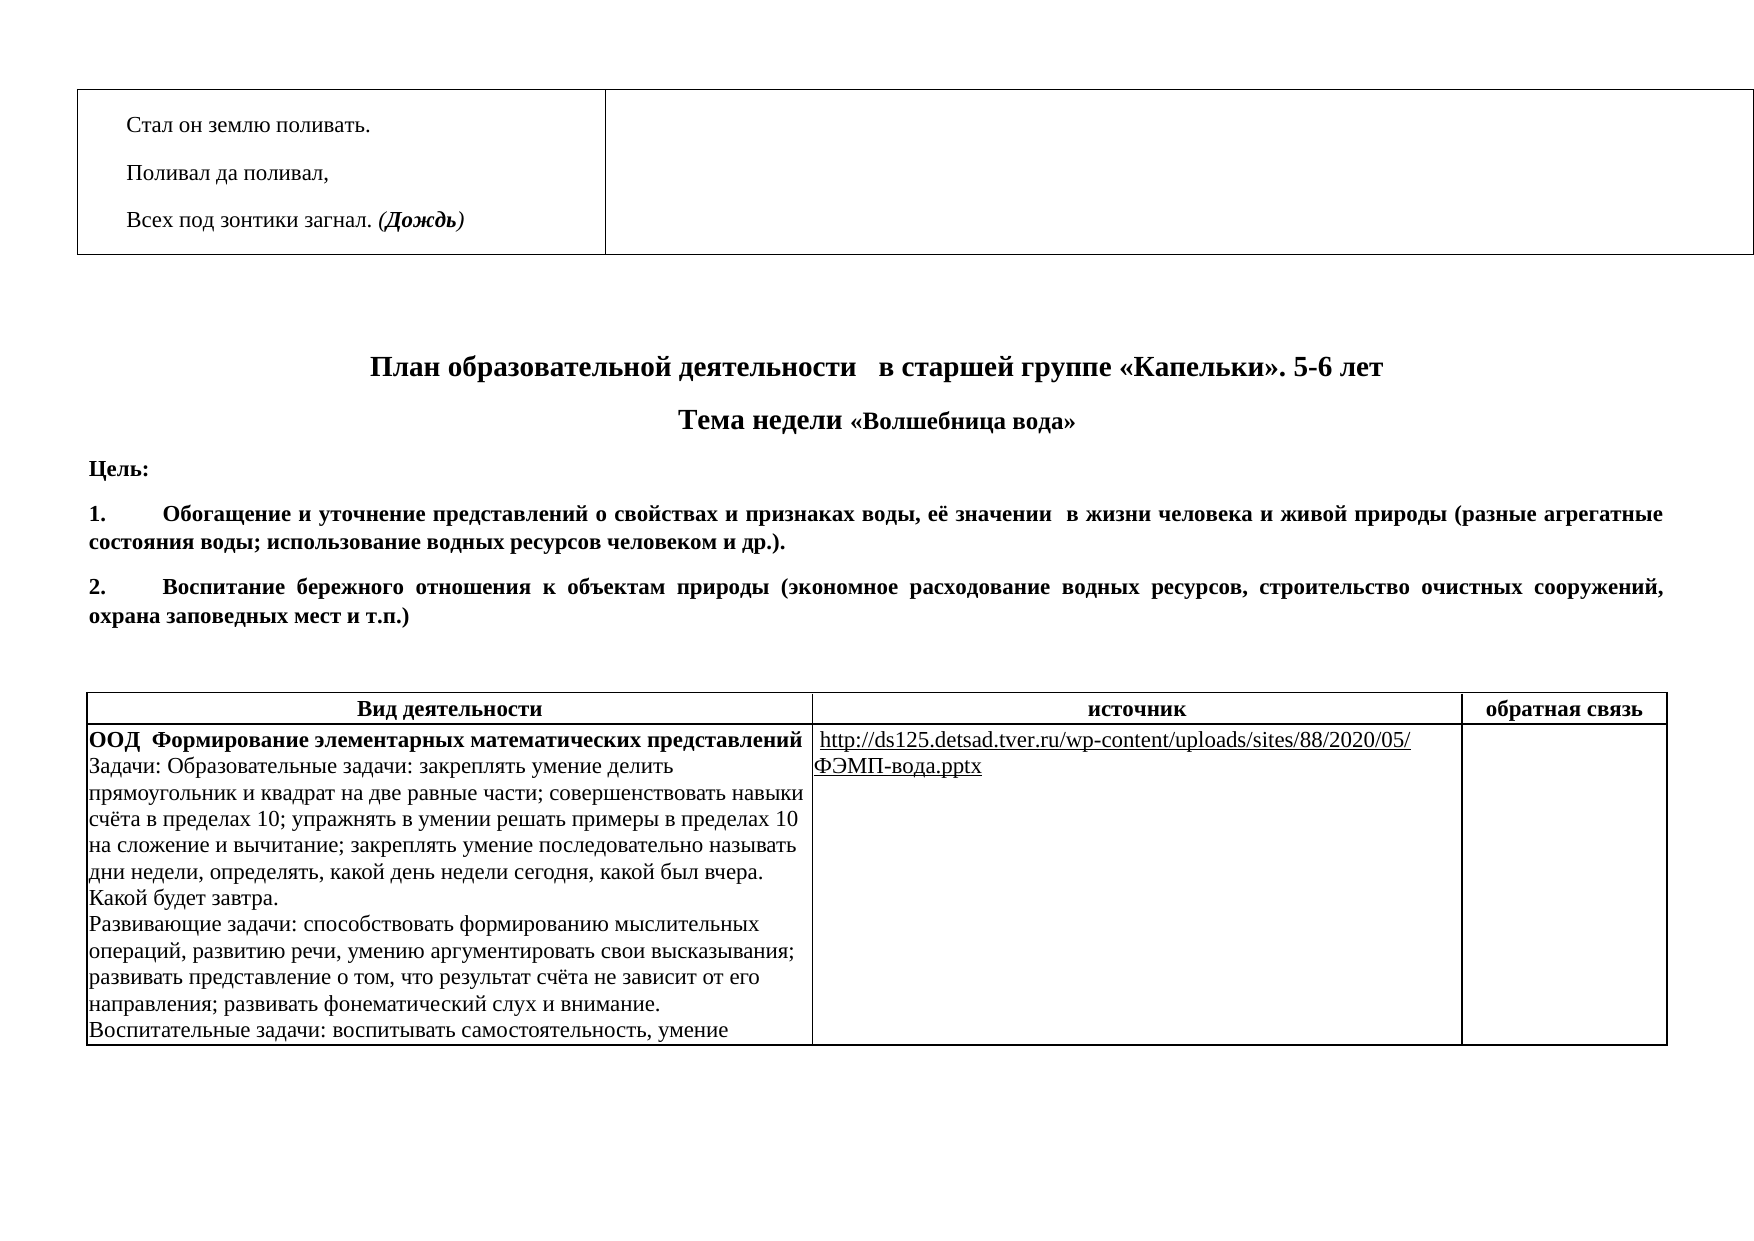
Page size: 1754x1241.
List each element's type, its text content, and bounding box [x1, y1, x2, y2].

text 2. Воспитание бережного отношения к объектам природы (экономное расходование водных ресурсов, строительство очистных сооружений, охрана заповедных мест и т.п.) [89, 573, 1665, 628]
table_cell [813, 725, 1461, 1044]
text Тема недели «Волшебница вода» [89, 402, 1665, 435]
table_cell [606, 90, 1753, 254]
table_header источник [813, 693, 1462, 723]
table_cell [78, 90, 605, 254]
table_header обратная связь [1463, 693, 1666, 723]
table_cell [88, 725, 812, 1044]
table_cell [1463, 725, 1666, 1044]
table_header Вид деятельности [88, 693, 812, 723]
text Цель: [89, 454, 1665, 481]
text План образовательной деятельности в старшей группе «Капельки». 5-6 лет [89, 349, 1665, 382]
text 1. Обогащение и уточнение представлений о свойствах и признаках воды, её значении в жизни человека и живой природы (разные агрегатные состояния воды; использование водных ресурсов человеком и др.). [89, 500, 1665, 554]
